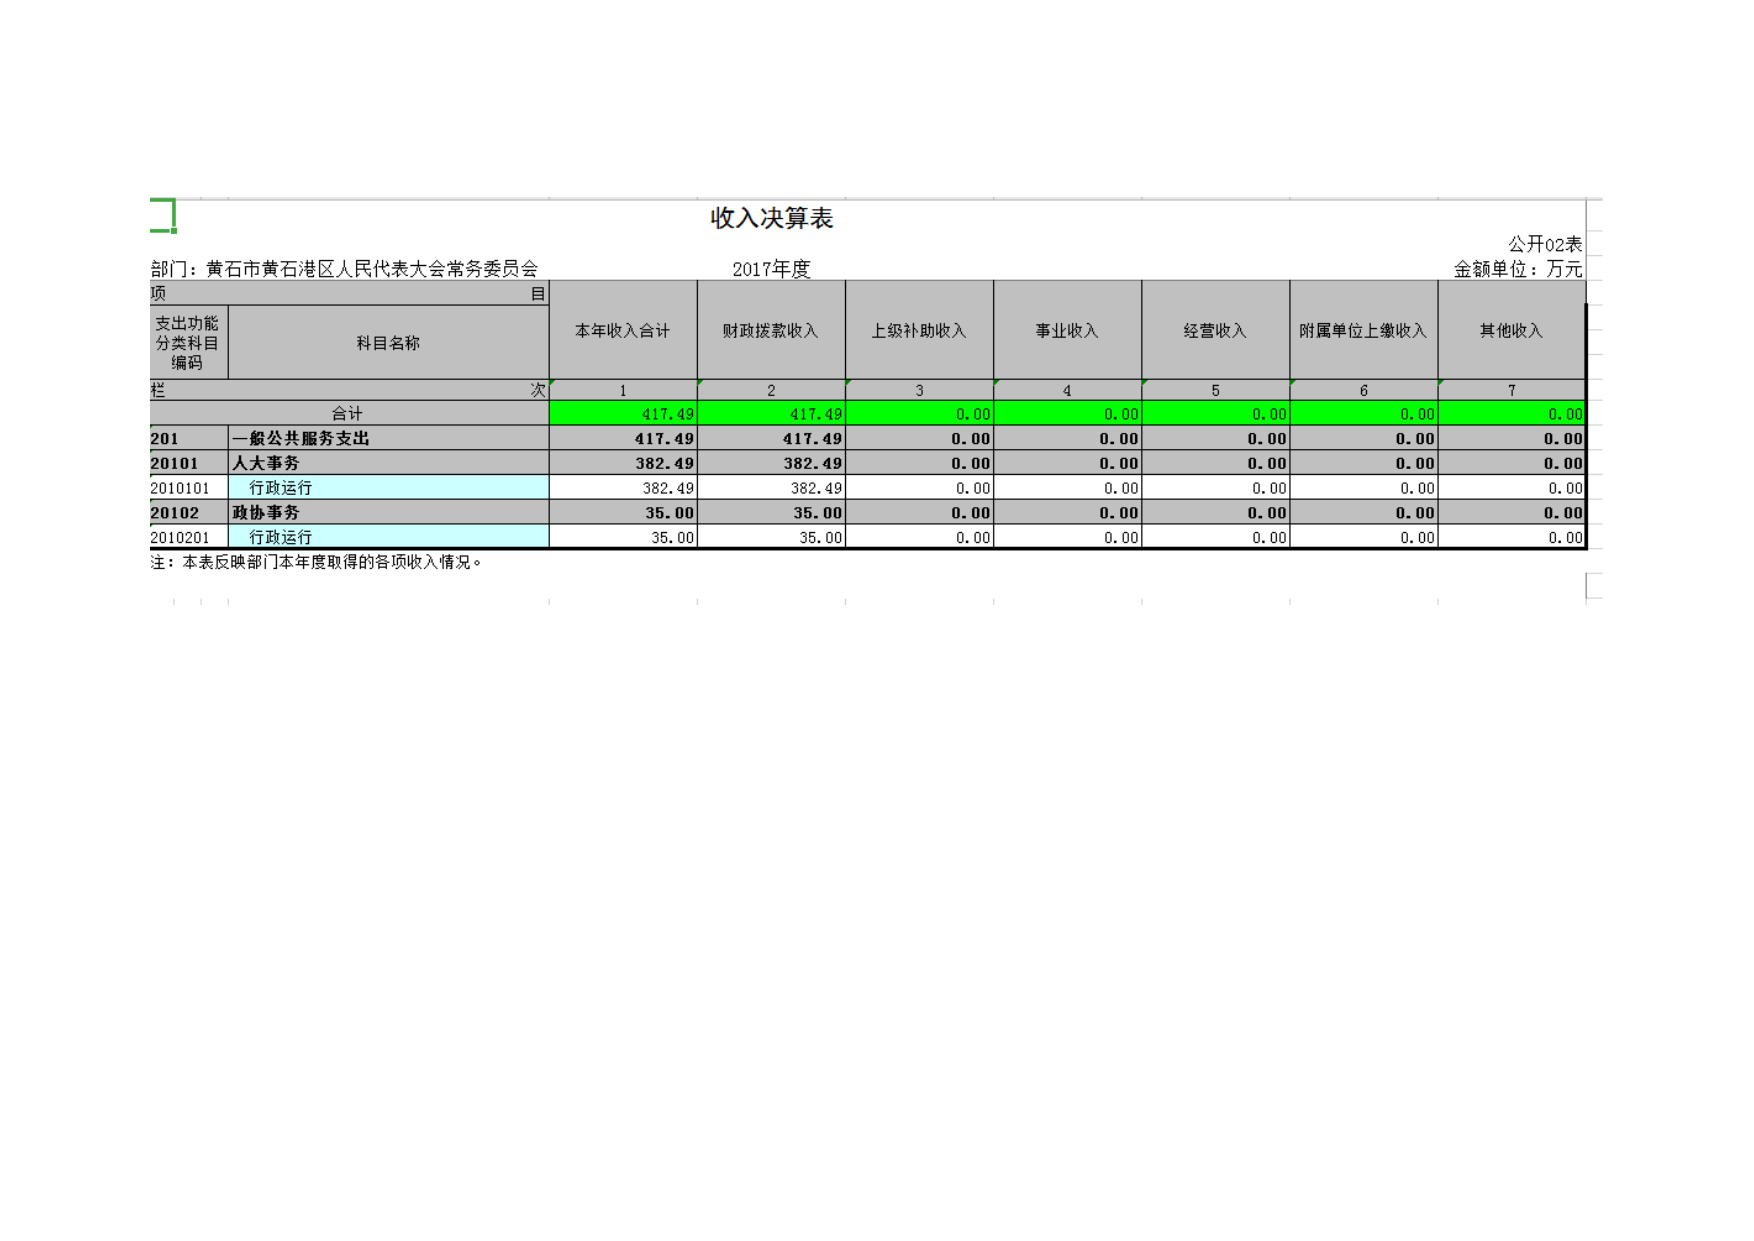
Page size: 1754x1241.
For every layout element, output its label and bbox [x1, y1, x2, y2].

picture [150, 197, 1603, 605]
